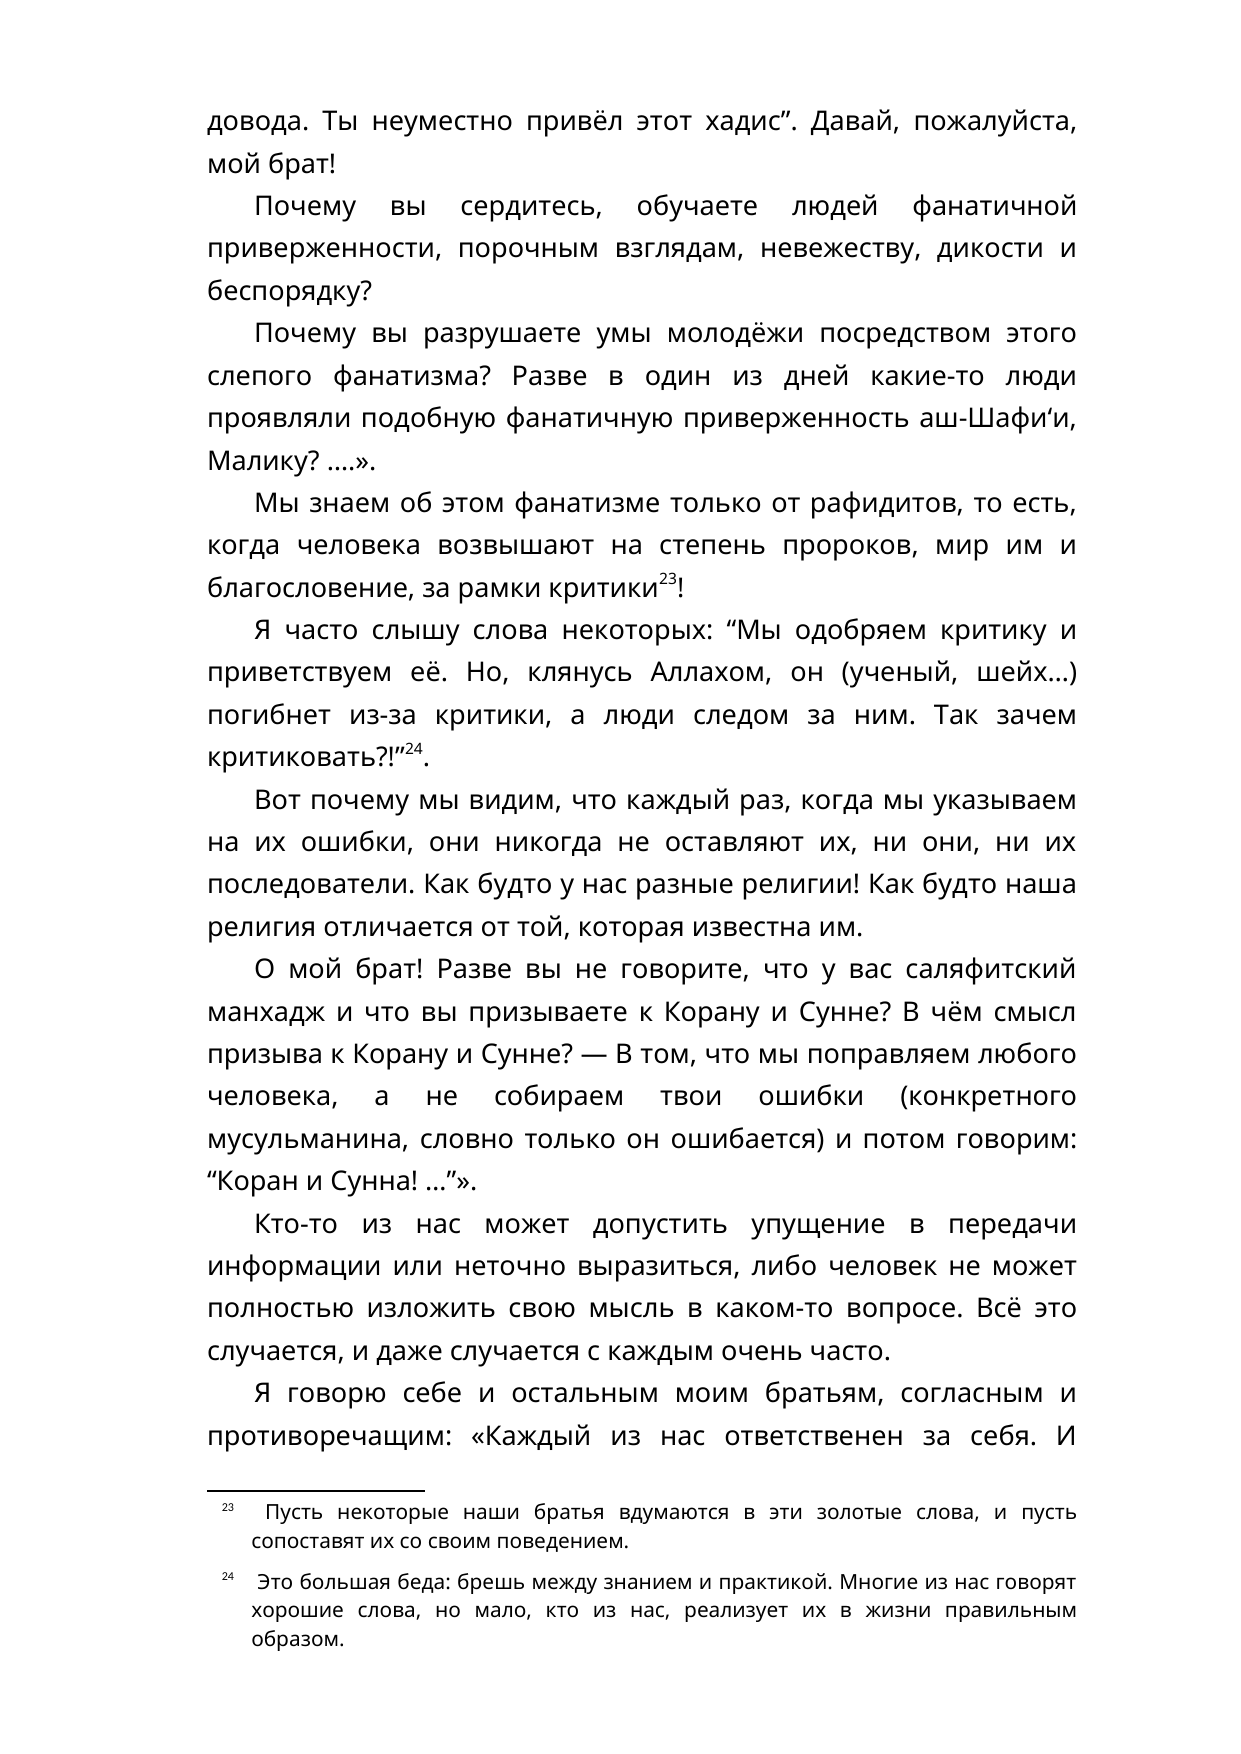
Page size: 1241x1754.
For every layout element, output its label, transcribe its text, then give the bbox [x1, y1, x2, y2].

text Кто-то из нас может допустить упущение в передачи информации или неточно выразиться, либо человек не может полностью изложить свою мысль в каком-то вопросе. Всё это случается, и даже случается с каждым очень часто. [207, 1204, 1078, 1368]
text Вот почему мы видим, что каждый раз, когда мы указываем на их ошибки, они никогда не оставляют их, ни они, ни их последователи. Как будто у нас разные религии! Как будто наша религия отличается от той, которая известна им. [207, 780, 1078, 944]
text Я часто слышу слова некоторых: “Мы одобряем критику и приветствуем её. Но, клянусь Аллахом, он (ученый, шейх…) погибнет из-за критики, а люди следом за ним. Так зачем критиковать?!”. [207, 611, 1078, 774]
text О мой брат! Разве вы не говорите, что у вас саляфитский манхадж и что вы призываете к Корану и Сунне? В чём смысл призыва к Корану и Сунне? — В том, что мы поправляем любого человека, а не собираем твои ошибки (конкретного мусульманина, словно только он ошибается) и потом говорим: “Коран и Сунна! …”». [207, 950, 1078, 1198]
text Почему вы разрушаете умы молодёжи посредством этого слепого фанатизма? Разве в один из дней какие-то люди проявляли подобную фанатичную приверженность аш-Шафи‘и, Малику? ….». [207, 314, 1078, 478]
text Мы знаем об этом фанатизме только от рафидитов, то есть, когда человека возвышают на степень пророков, мир им и благословение, за рамки критики! [207, 483, 1078, 605]
text Почему вы сердитесь, обучаете людей фанатичной приверженности, порочным взглядам, невежеству, дикости и беспорядку? [207, 187, 1078, 308]
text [207, 102, 1078, 181]
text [207, 1374, 1078, 1453]
